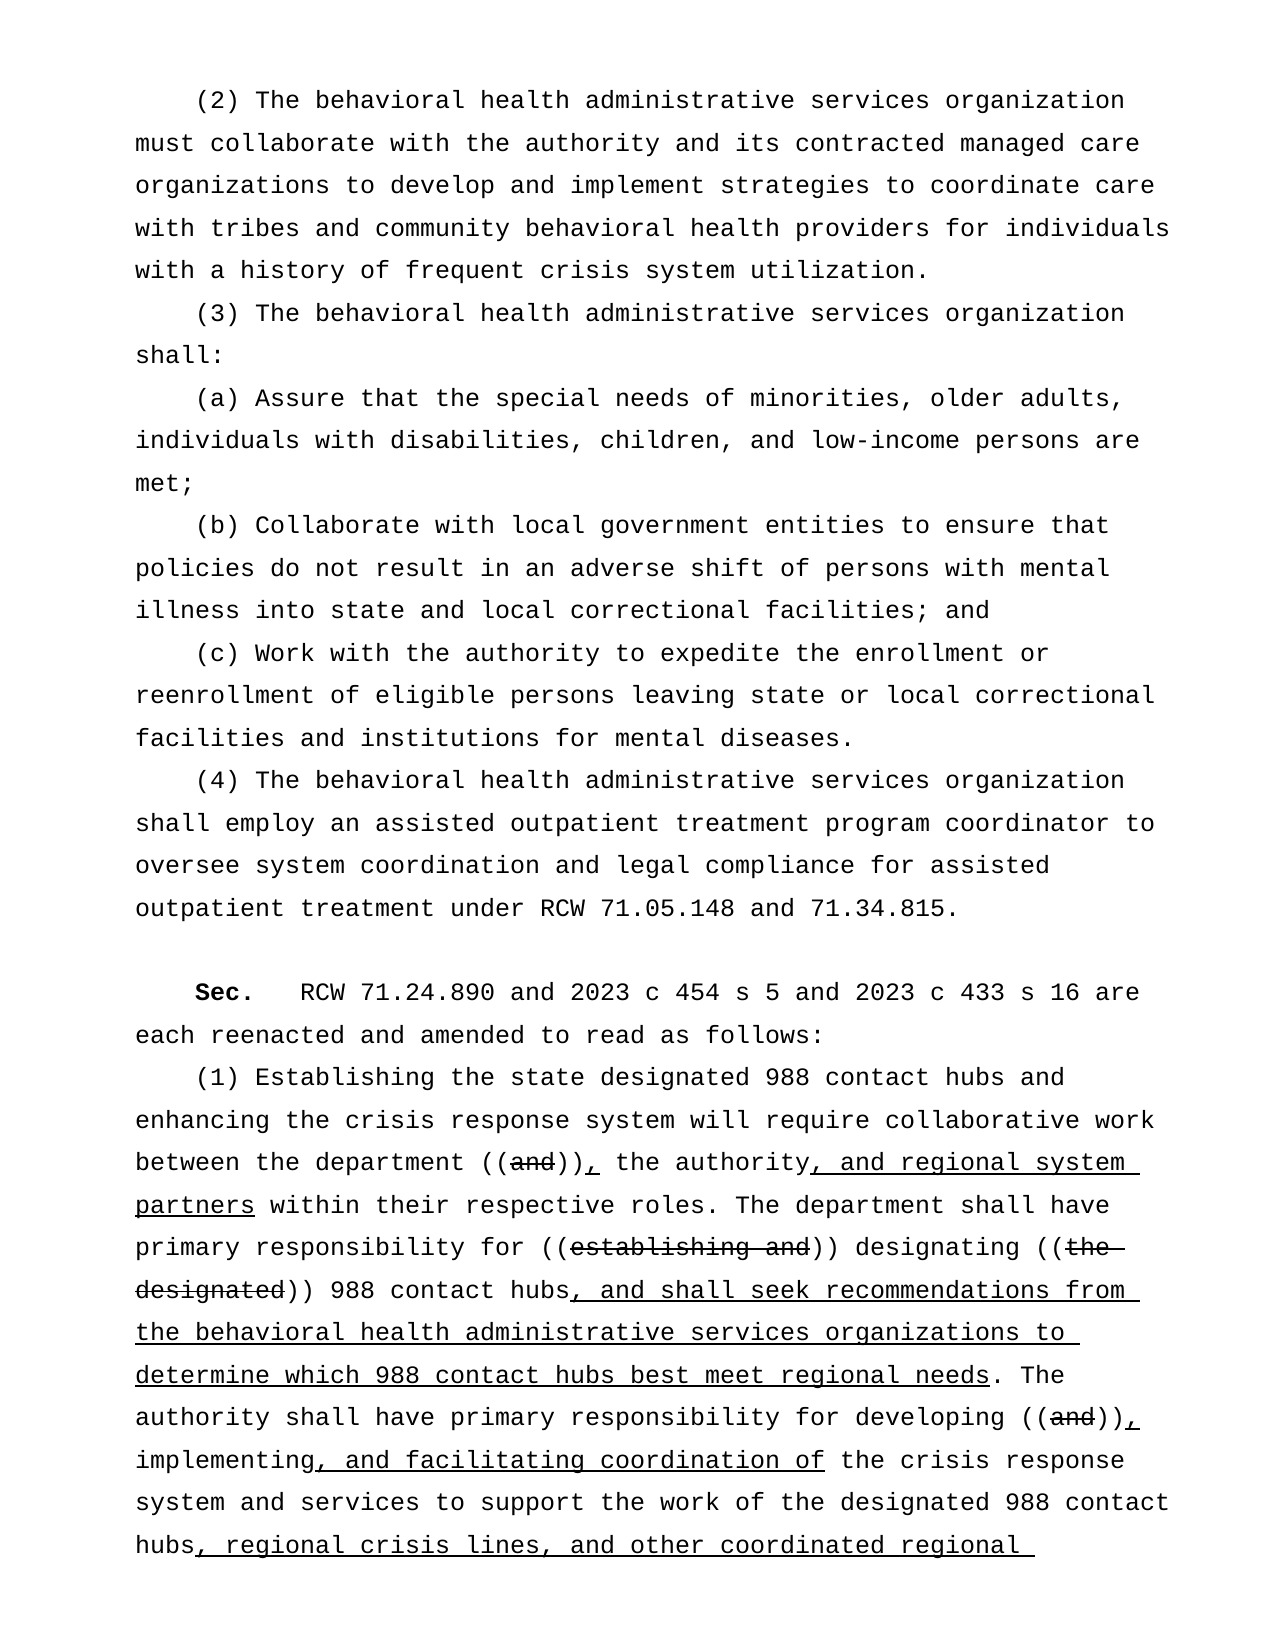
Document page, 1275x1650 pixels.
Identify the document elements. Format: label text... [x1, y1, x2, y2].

text (c) Work with the authority to expedite the enrollment or reenrollment of eligible persons leaving state or local correctional facilities and institutions for mental diseases. [135, 627, 1170, 755]
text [135, 1052, 1170, 1562]
text (4) The behavioral health administrative services organization shall employ an assisted outpatient treatment program coordinator to oversee system coordination and legal compliance for assisted outpatient treatment under RCW 71.05.148 and 71.34.815. [135, 755, 1170, 925]
text (3) The behavioral health administrative services organization shall: [135, 287, 1170, 372]
text (a) Assure that the special needs of minorities, older adults, individuals with disabilities, children, and low-income persons are met; [135, 372, 1170, 500]
text (b) Collaborate with local government entities to ensure that policies do not result in an adverse shift of persons with mental illness into state and local correctional facilities; and [135, 500, 1170, 627]
text Sec. RCW 71.24.890 and 2023 c 454 s 5 and 2023 c 433 s 16 are each reenacted and amended to read as follows: [135, 967, 1170, 1052]
text (2) The behavioral health administrative services organization must collaborate with the authority and its contracted managed care organizations to develop and implement strategies to coordinate care with tribes and community behavioral health providers for individuals with a history of frequent crisis system utilization. [135, 75, 1170, 287]
